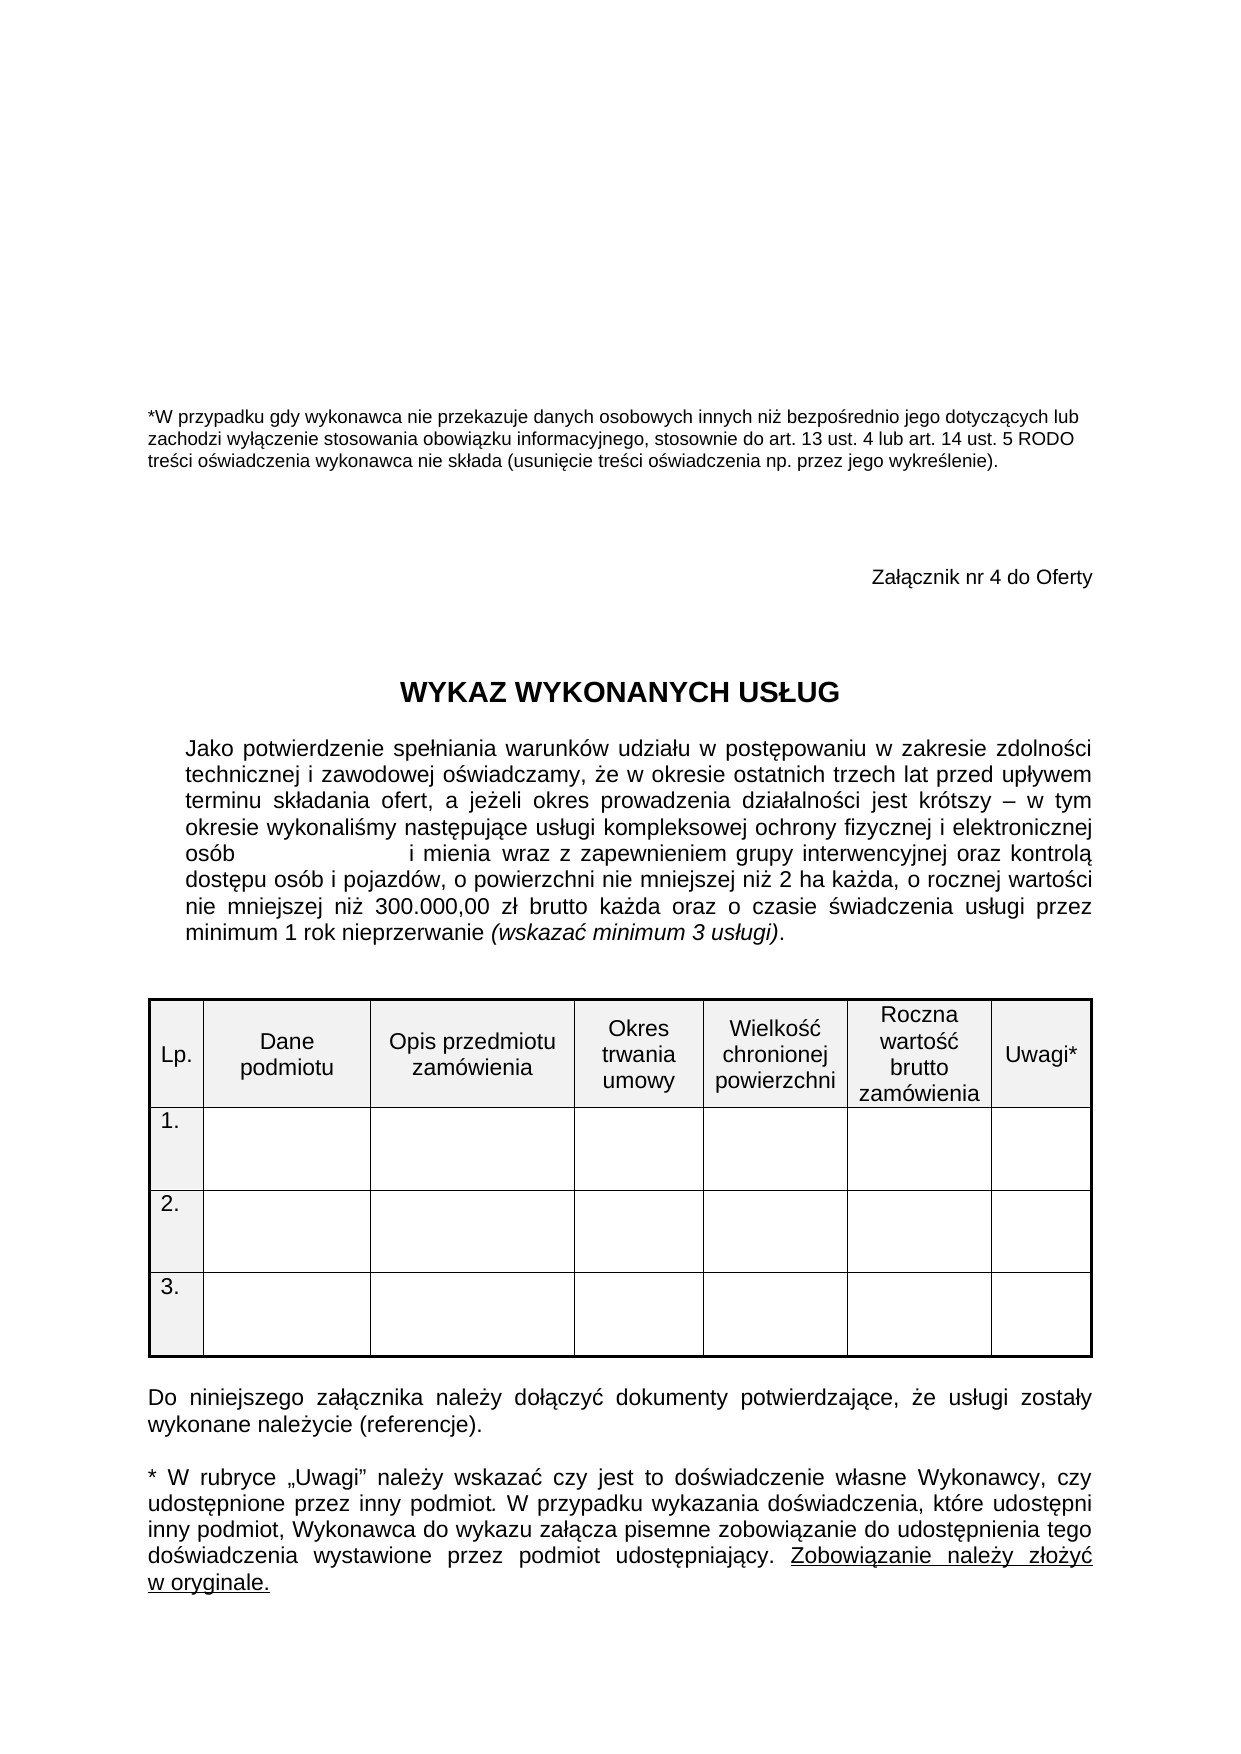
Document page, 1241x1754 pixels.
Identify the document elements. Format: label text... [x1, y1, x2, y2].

table_cell [992, 1108, 1090, 1189]
text Jako potwierdzenie spełniania warunków udziału w postępowaniu w zakresie zdolności technicznej i zawodowej oświadczamy, że w okresie ostatnich trzech lat przed upływem terminu składania ofert, a jeżeli okres prowadzenia działalności jest krótszy – w tym okresie wykonaliśmy następujące usługi kompleksowej ochrony fizycznej i elektronicznej osób i mienia wraz z zapewnieniem grupy interwencyjnej oraz kontrolą dostępu osób i pojazdów, o powierzchni nie mniejszej niż 2 ha każda, o rocznej wartości nie mniejszej niż 300.000,00 zł brutto każda oraz o czasie świadczenia usługi przez minimum 1 rok nieprzerwanie (wskazać minimum 3 usługi). [185, 735, 1093, 946]
table_header Roczna wartość brutto zamówienia [848, 1001, 991, 1107]
text *W przypadku gdy wykonawca nie przekazuje danych osobowych innych niż bezpośrednio jego dotyczących lub zachodzi wyłączenie stosowania obowiązku informacyjnego, stosownie do art. 13 ust. 4 lub art. 14 ust. 5 RODO treści oświadczenia wykonawca nie składa (usunięcie treści oświadczenia np. przez jego wykreślenie). [148, 406, 1093, 471]
table_cell [575, 1191, 703, 1272]
table_cell [992, 1273, 1090, 1355]
table_header Uwagi* [992, 1001, 1090, 1107]
table_cell [992, 1191, 1090, 1272]
table_cell [204, 1191, 370, 1272]
table_cell [704, 1108, 847, 1189]
table_header Wielkość chronionej powierzchni [704, 1001, 847, 1107]
table_cell [704, 1273, 847, 1355]
table_cell [371, 1273, 574, 1355]
table_cell [848, 1191, 991, 1272]
table_cell [848, 1273, 991, 1355]
table_cell 3. [151, 1273, 203, 1355]
table_header Lp. [151, 1001, 203, 1107]
table_cell [204, 1108, 370, 1189]
table_header Dane podmiotu [204, 1001, 370, 1107]
text WYKAZ WYKONANYCH USŁUG [148, 675, 1093, 708]
table_header Opis przedmiotu zamówienia [371, 1001, 574, 1107]
table_cell [848, 1108, 991, 1189]
table_header Okres trwania umowy [575, 1001, 703, 1107]
text * W rubryce „Uwagi” należy wskazać czy jest to doświadczenie własne Wykonawcy, czy udostępnione przez inny podmiot. W przypadku wykazania doświadczenia, które udostępni inny podmiot, Wykonawca do wykazu załącza pisemne zobowiązanie do udostępnienia tego doświadczenia wystawione przez podmiot udostępniający. Zobowiązanie należy złożyć w oryginale. [148, 1463, 1093, 1595]
table_cell [371, 1108, 574, 1189]
table_cell 2. [151, 1191, 203, 1272]
text Załącznik nr 4 do Oferty [148, 564, 1093, 588]
table_cell [575, 1273, 703, 1355]
text Do niniejszego załącznika należy dołączyć dokumenty potwierdzające, że usługi zostały wykonane należycie (referencje). [148, 1384, 1093, 1437]
table_cell [371, 1191, 574, 1272]
table_cell [704, 1191, 847, 1272]
table_cell 1. [151, 1108, 203, 1189]
table_cell [204, 1273, 370, 1355]
table_cell [575, 1108, 703, 1189]
